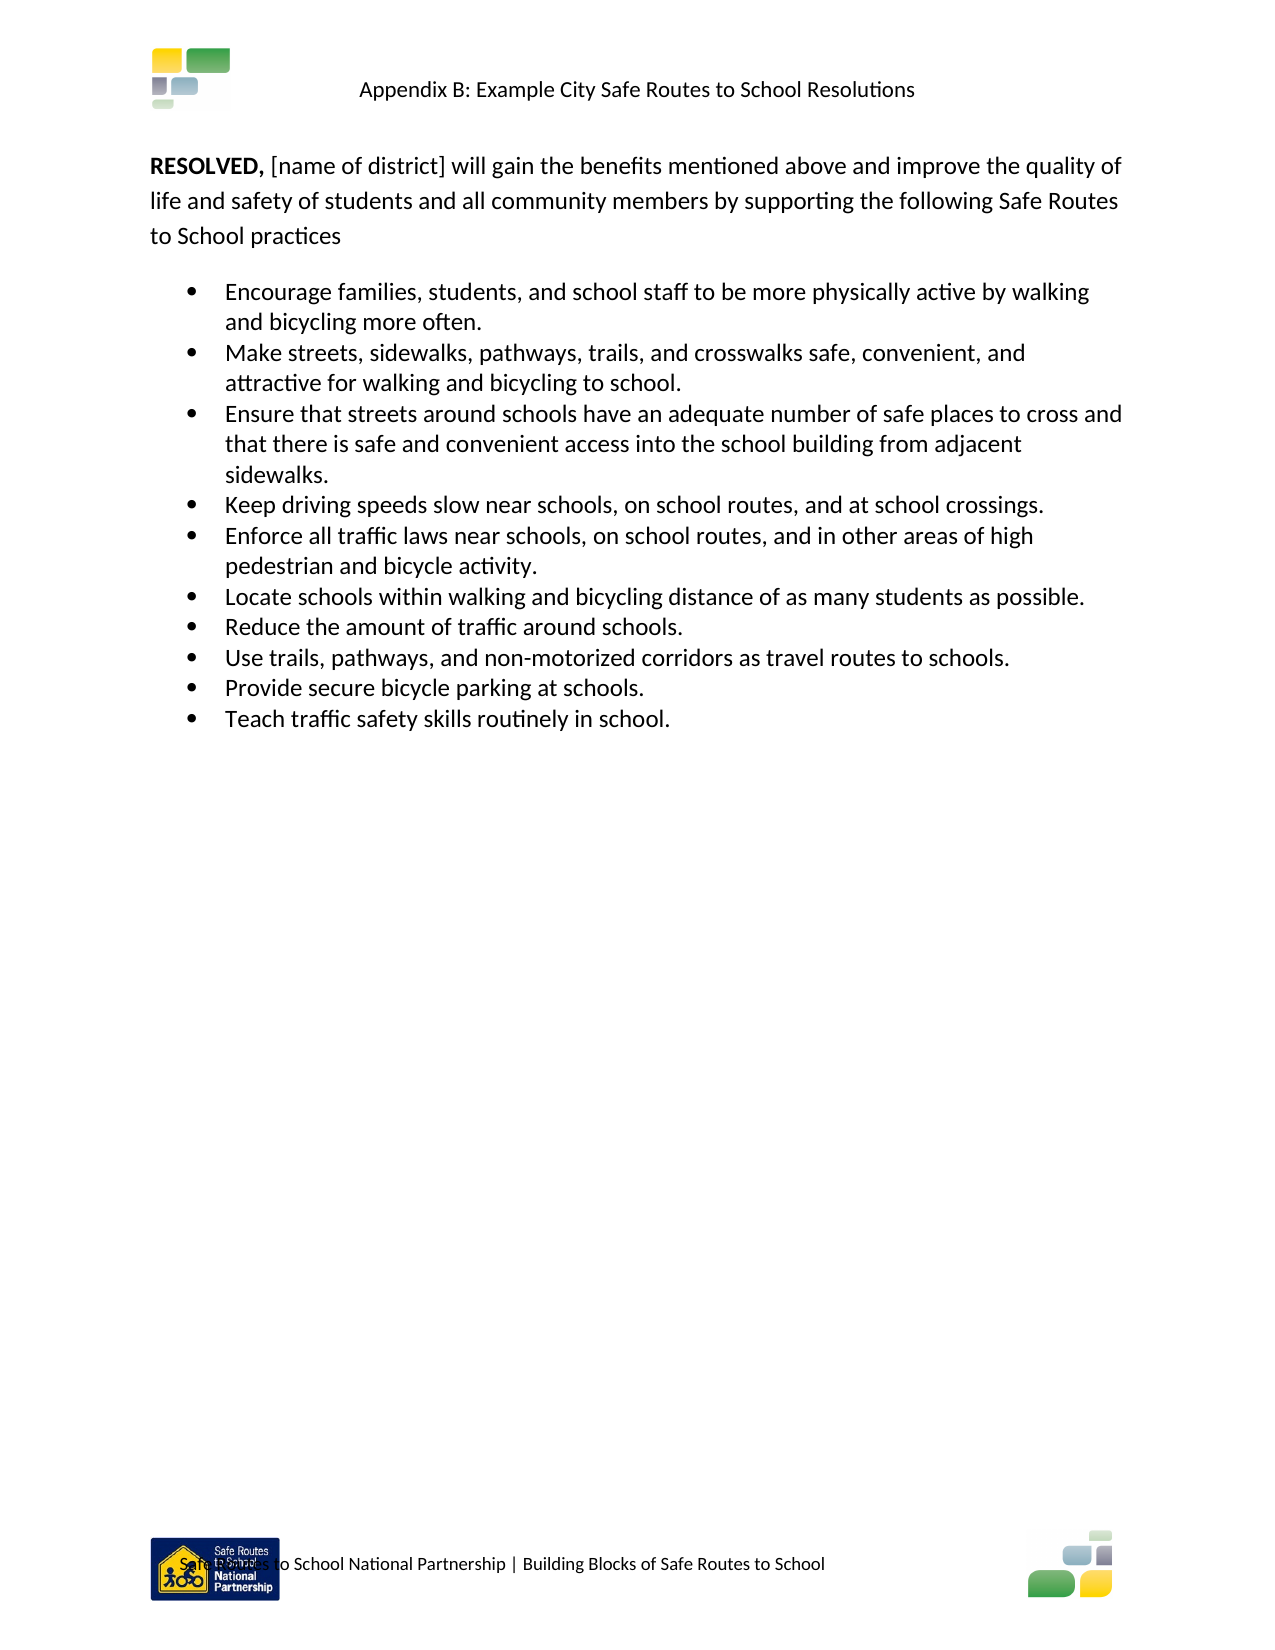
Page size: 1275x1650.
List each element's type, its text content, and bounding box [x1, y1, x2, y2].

list Reduce the amount of traffic around schools. [187, 612, 1125, 642]
picture [1026, 1529, 1113, 1599]
list Ensure that streets around schools have an adequate number of safe places to cross and that there is safe and convenient access into the school building from adjacent sidewalks. [187, 398, 1125, 489]
list Teach traffic safety skills routinely in school. [187, 703, 1125, 734]
list Make streets, sidewalks, pathways, trails, and crosswalks safe, convenient, and attractive for walking and bicycling to school. [187, 337, 1125, 398]
text RESOLVED, [name of district] will gain the benefits mentioned above and improve the quality of life and safety of students and all community members by supporting the following Safe Routes to School practices [150, 150, 1125, 251]
list Locate schools within walking and bicycling distance of as many students as possible. [187, 581, 1125, 612]
list Keep driving speeds slow near schools, on school routes, and at school crossings. [187, 489, 1125, 520]
list Provide secure bicycle parking at schools. [187, 673, 1125, 703]
list Enforce all traffic laws near schools, on school routes, and in other areas of high pedestrian and bicycle activity. [187, 520, 1125, 581]
picture [150, 46, 232, 111]
picture [150, 1537, 280, 1601]
list Encourage families, students, and school staff to be more physically active by walking and bicycling more often. [187, 276, 1125, 337]
list Use trails, pathways, and non-motorized corridors as travel routes to schools. [187, 642, 1125, 673]
